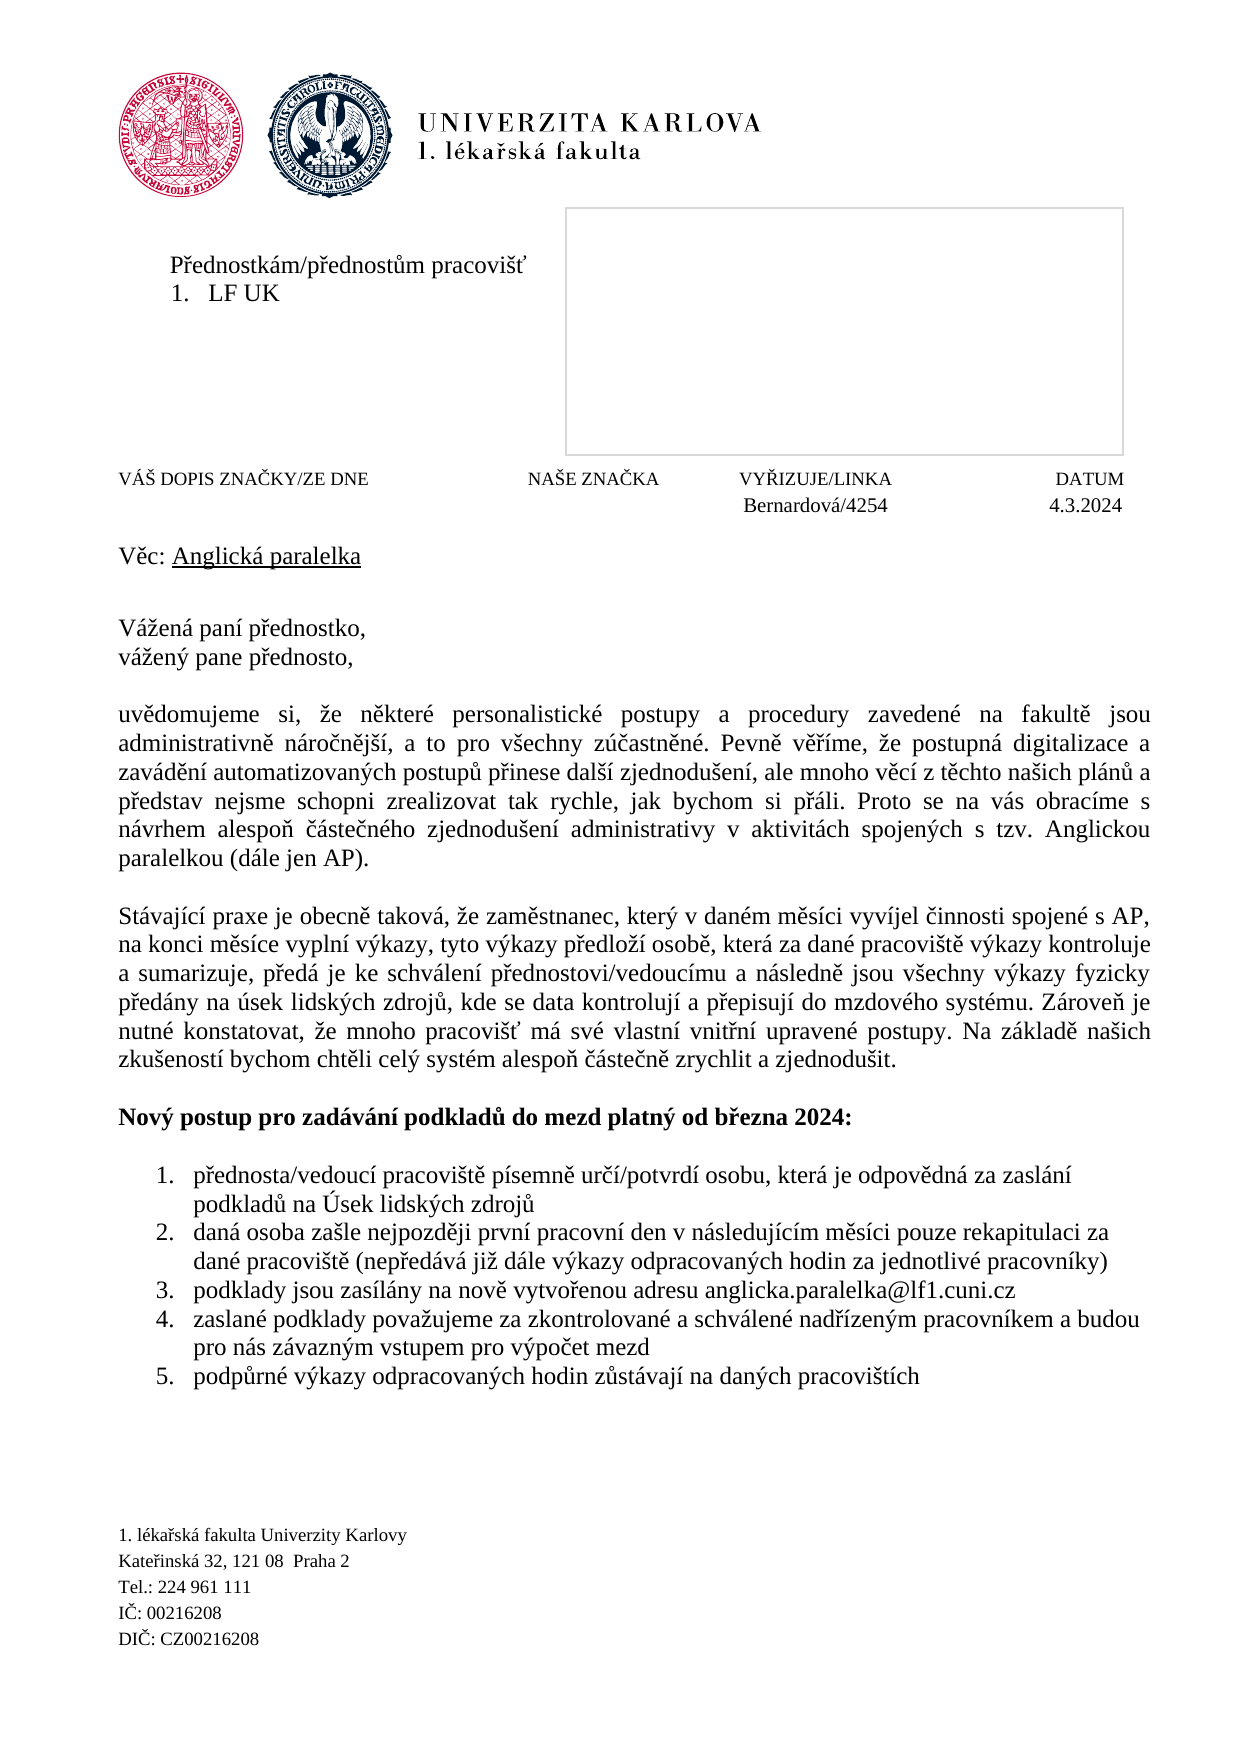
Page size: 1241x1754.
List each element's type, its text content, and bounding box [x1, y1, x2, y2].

text vážený pane přednosto, [118, 642, 1152, 671]
text Stávající praxe je obecně taková, že zaměstnanec, který v daném měsíci vyvíjel činnosti spojené s AP, na konci měsíce vyplní výkazy, tyto výkazy předloží osobě, která za dané pracoviště výkazy kontroluje a sumarizuje, předá je ke schválení přednostovi/vedoucímu a následně jsou všechny výkazy fyzicky předány na úsek lidských zdrojů, kde se data kontrolují a přepisují do mzdového systému. Zároveň je nutné konstatovat, že mnoho pracovišť má své vlastní vnitřní upravené postupy. Na základě našich zkušeností bychom chtěli celý systém alespoň částečně zrychlit a zjednodušit. [118, 901, 1152, 1073]
text Věc: Anglická paralelka [118, 541, 1152, 570]
text Vážená paní přednostko, [118, 613, 1152, 642]
text Nový postup pro zadávání podkladů do mezd platný od března 2024: [118, 1102, 1152, 1131]
list zaslané podklady považujeme za zkontrolované a schválené nadřízeným pracovníkem a budou pro nás závazným vstupem pro výpočet mezd [156, 1304, 1152, 1361]
list podpůrné výkazy odpracovaných hodin zůstávají na daných pracovištích [156, 1361, 1152, 1390]
text uvědomujeme si, že některé personalistické postupy a procedury zavedené na fakultě jsou administrativně náročnější, a to pro všechny zúčastněné. Pevně věříme, že postupná digitalizace a zavádění automatizovaných postupů přinese další zjednodušení, ale mnoho věcí z těchto našich plánů a představ nejsme schopni zrealizovat tak rychle, jak bychom si přáli. Proto se na vás obracíme s návrhem alespoň částečného zjednodušení administrativy v aktivitách spojených s tzv. Anglickou paralelkou (dále jen AP). [118, 699, 1152, 872]
list daná osoba zašle nejpozději první pracovní den v následujícím měsíci pouze rekapitulaci za dané pracoviště (nepředává již dále výkazy odpracovaných hodin za jednotlivé pracovníky) [156, 1217, 1152, 1275]
list podklady jsou zasílány na nově vytvořenou adresu anglicka.paralelka@lf1.cuni.cz [156, 1275, 1152, 1304]
list přednosta/vedoucí pracoviště písemně určí/potvrdí osobu, která je odpovědná za zaslání podkladů na Úsek lidských zdrojů [156, 1160, 1152, 1217]
